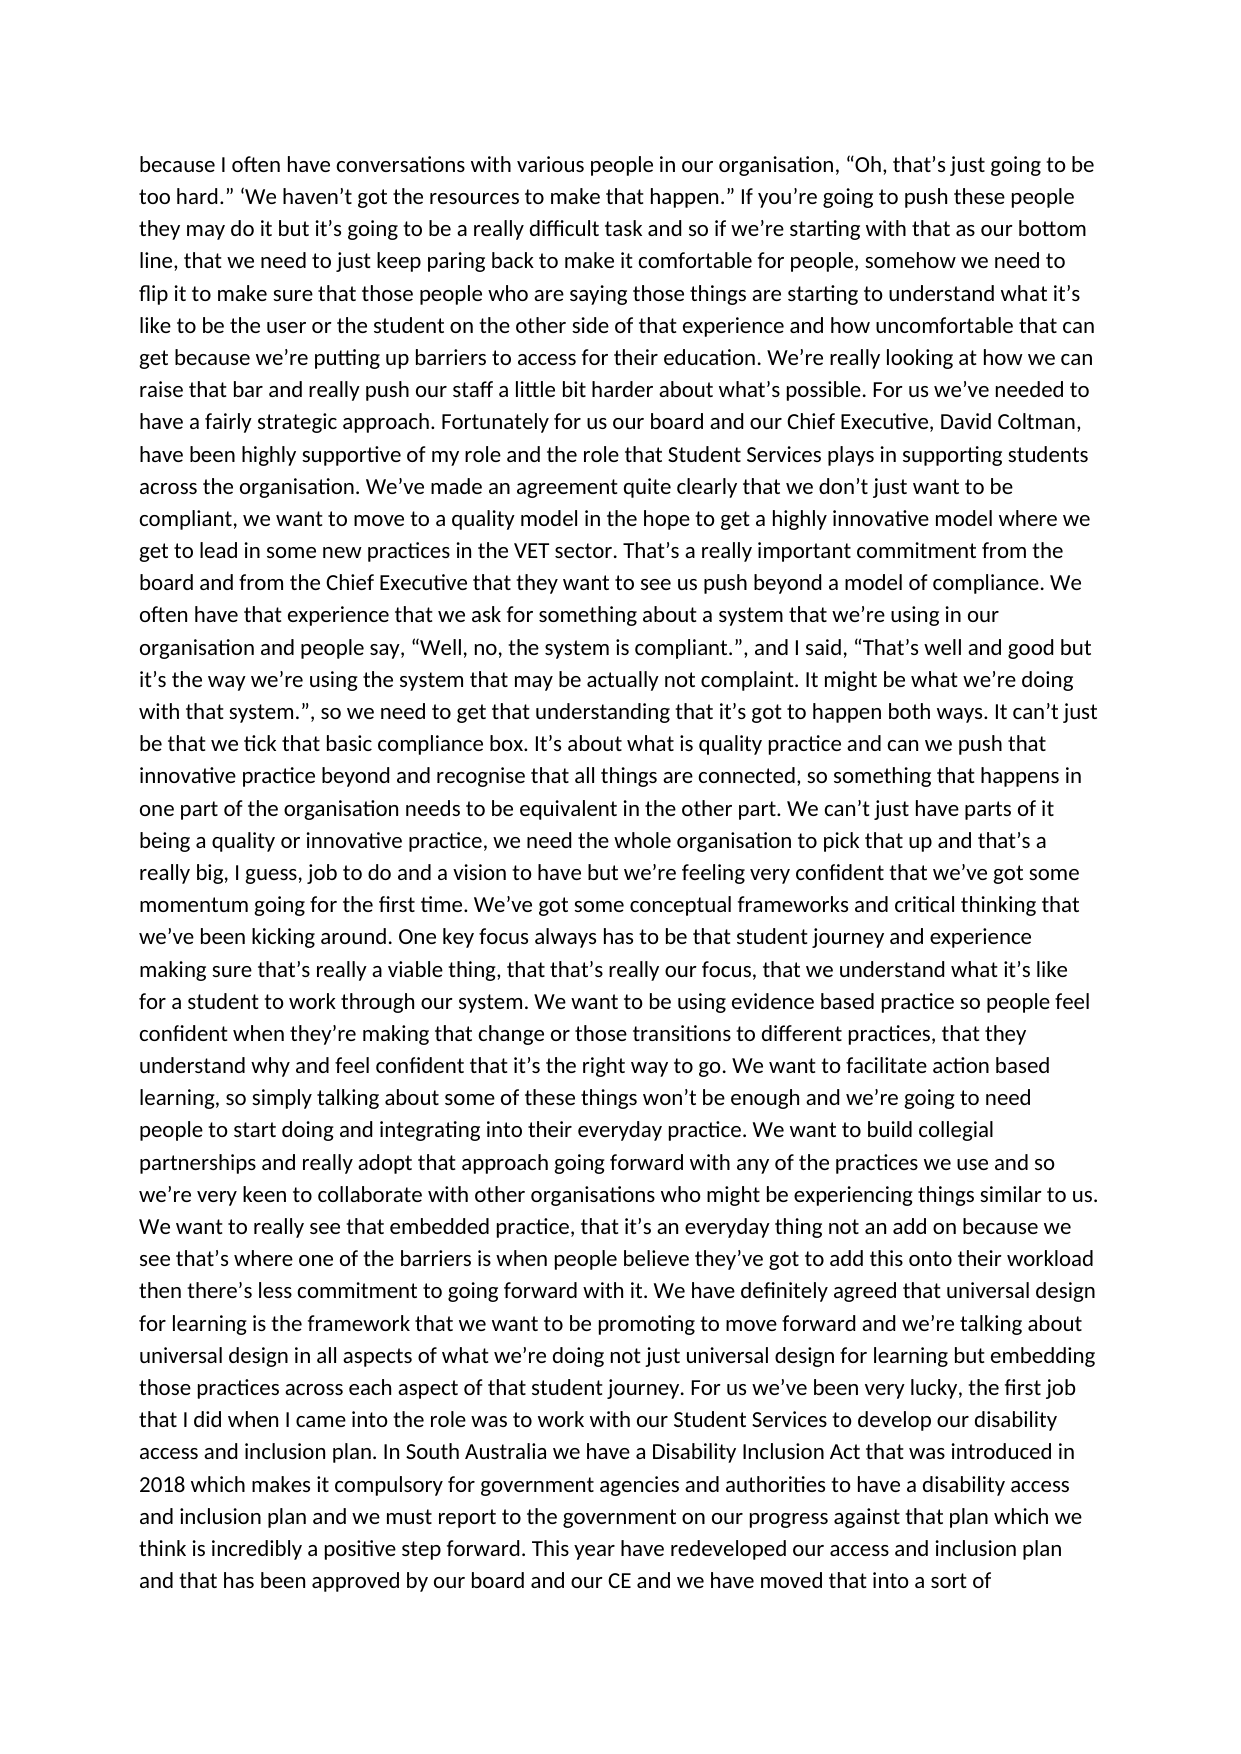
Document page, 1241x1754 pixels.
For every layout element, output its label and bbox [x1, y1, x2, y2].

text [139, 150, 1101, 1594]
